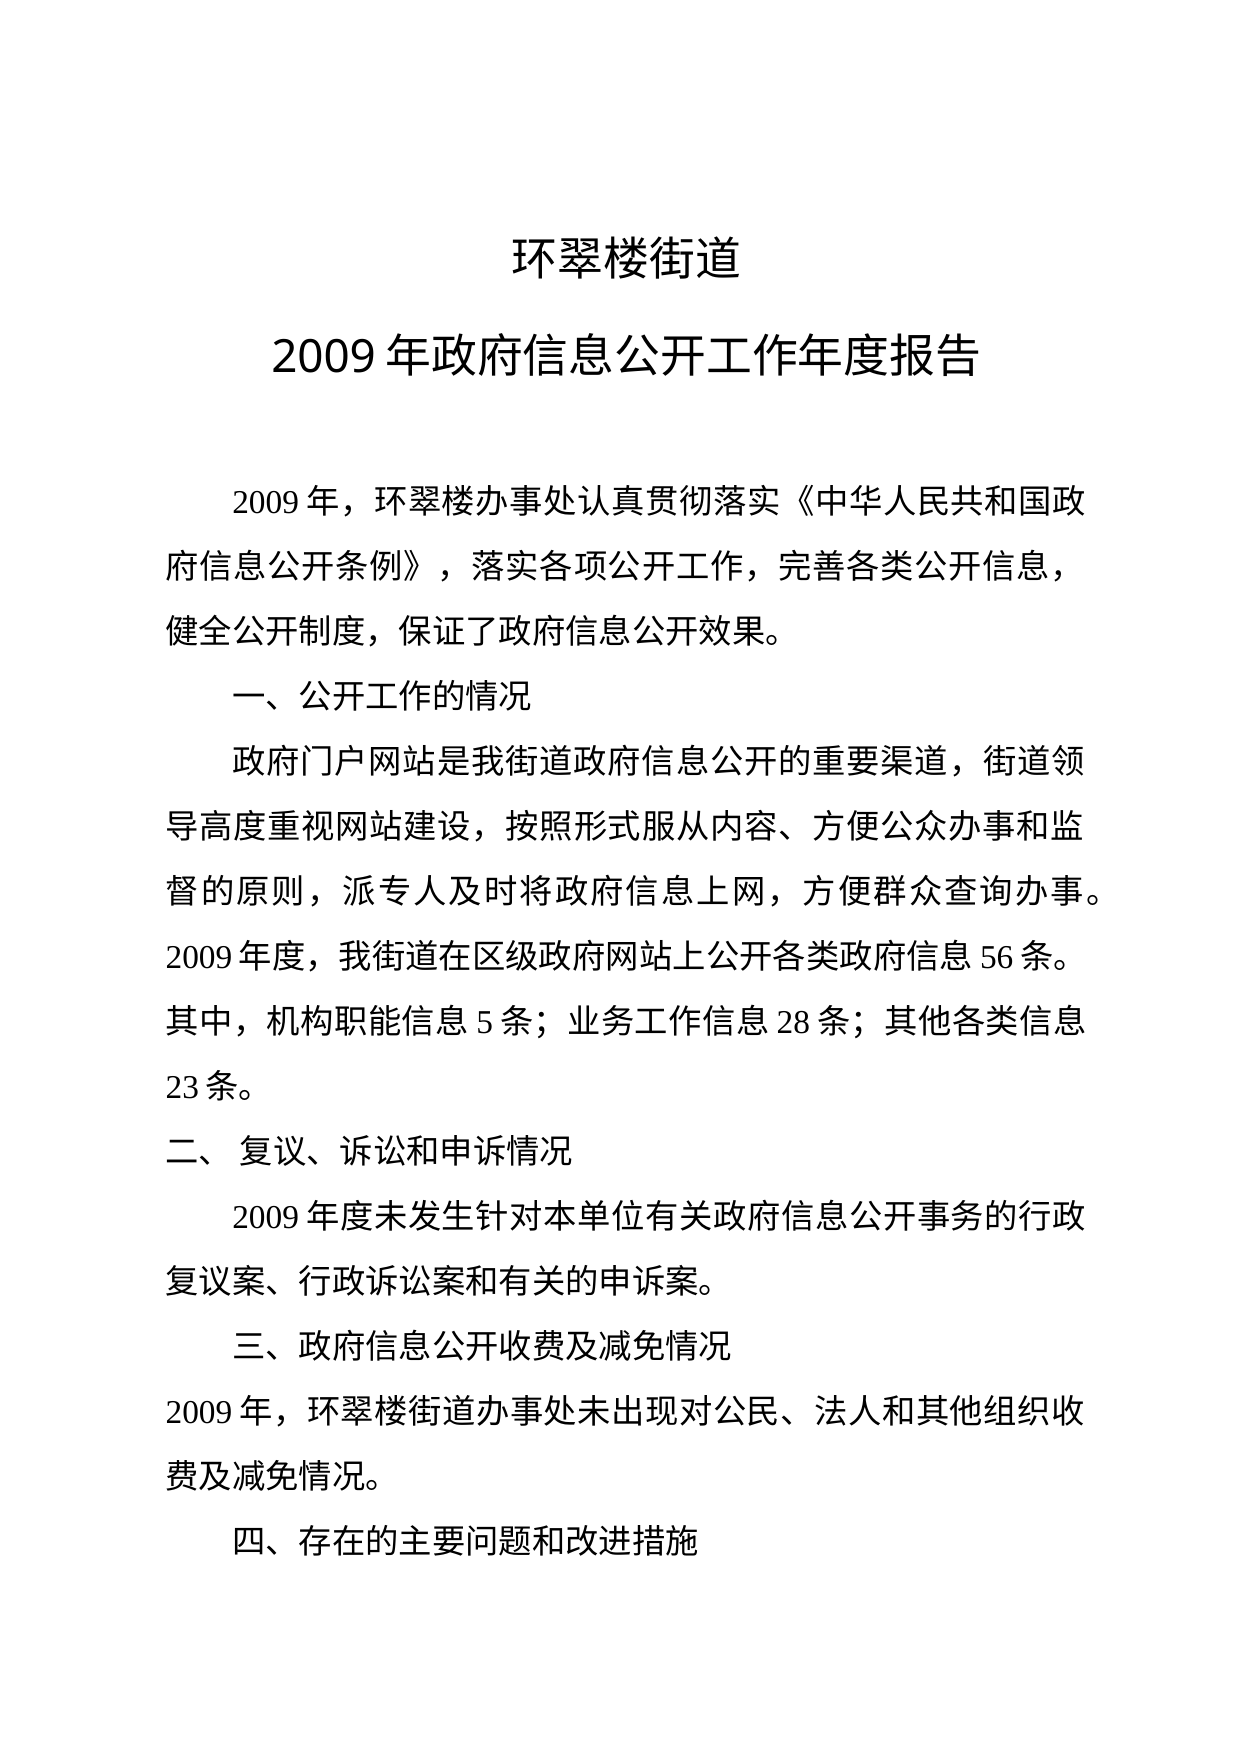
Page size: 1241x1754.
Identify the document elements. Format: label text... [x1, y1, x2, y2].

text 四、存在的主要问题和改进措施 [165, 1506, 1087, 1571]
text 一、公开工作的情况 [165, 661, 1087, 726]
text 2009年，环翠楼办事处认真贯彻落实《中华人民共和国政府信息公开条例》，落实各项公开工作，完善各类公开信息，健全公开制度，保证了政府信息公开效果。 [165, 466, 1087, 661]
text 2009年政府信息公开工作年度报告 [165, 304, 1087, 401]
text 2009年度未发生针对本单位有关政府信息公开事务的行政复议案、行政诉讼案和有关的申诉案。 [165, 1181, 1087, 1311]
text 环翠楼街道 [165, 206, 1087, 304]
text 三、政府信息公开收费及减免情况 [165, 1311, 1087, 1376]
text 2009年，环翠楼街道办事处未出现对公民、法人和其他组织收费及减免情况。 [165, 1376, 1087, 1506]
text 政府门户网站是我街道政府信息公开的重要渠道，街道领导高度重视网站建设，按照形式服从内容、方便公众办事和监督的原则，派专人及时将政府信息上网，方便群众查询办事。2009年度，我街道在区级政府网站上公开各类政府信息56条。其中，机构职能信息5条；业务工作信息28条；其他各类信息23条。 二、 复议、诉讼和申诉情况 [165, 726, 1087, 1181]
